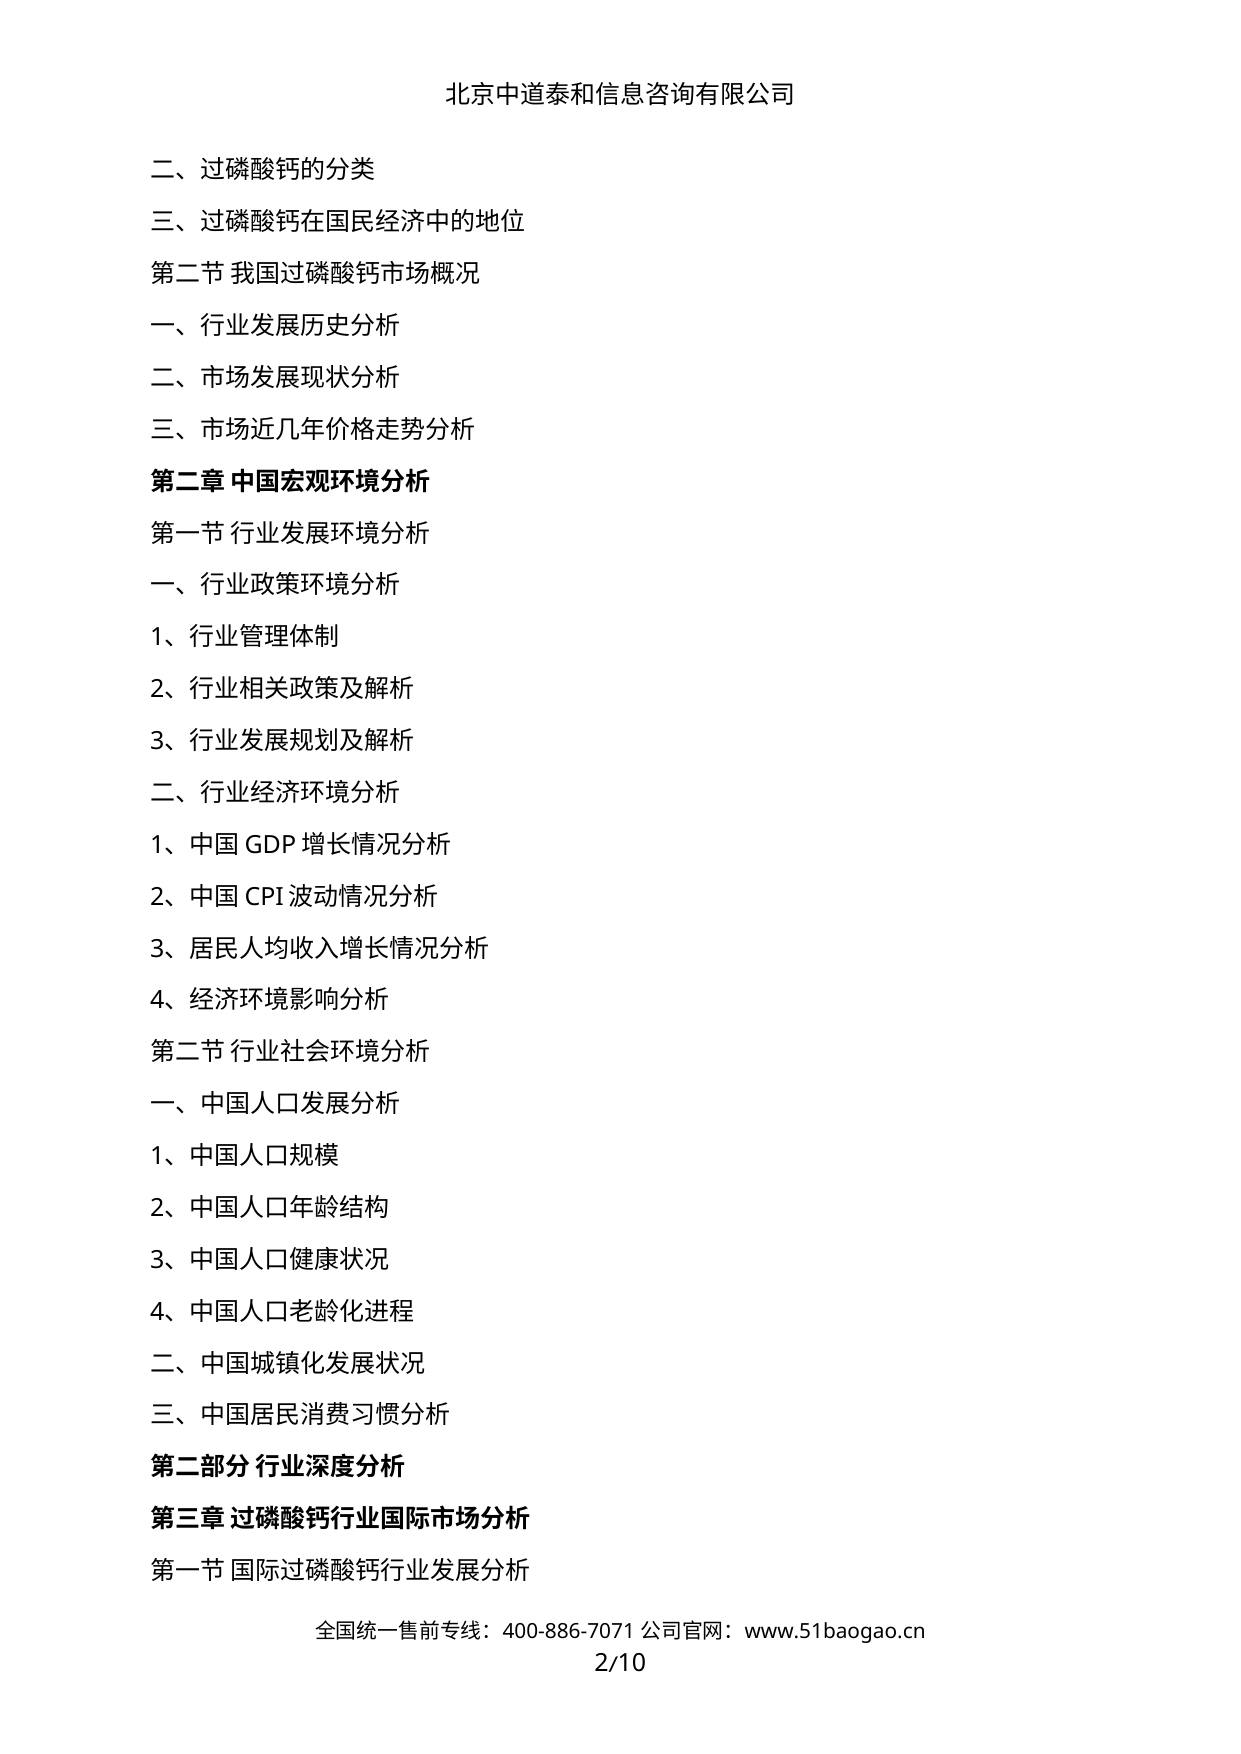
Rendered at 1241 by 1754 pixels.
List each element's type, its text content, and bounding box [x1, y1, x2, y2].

text 第一节 国际过磷酸钙行业发展分析 [150, 1551, 1090, 1587]
text 1、中国人口规模 [150, 1136, 1090, 1172]
text 1、中国GDP增长情况分析 [150, 824, 1090, 861]
text 二、中国城镇化发展状况 [150, 1343, 1090, 1379]
text 第二章 中国宏观环境分析 [150, 461, 1090, 497]
text 三、市场近几年价格走势分析 [150, 409, 1090, 446]
text 第二节 行业社会环境分析 [150, 1032, 1090, 1068]
text 3、中国人口健康状况 [150, 1239, 1090, 1276]
text 2、中国人口年龄结构 [150, 1187, 1090, 1224]
text 4、经济环境影响分析 [150, 980, 1090, 1016]
text 3、居民人均收入增长情况分析 [150, 928, 1090, 964]
text 2、中国CPI波动情况分析 [150, 876, 1090, 912]
text 一、行业政策环境分析 [150, 565, 1090, 601]
text 4、中国人口老龄化进程 [150, 1291, 1090, 1327]
text 2、行业相关政策及解析 [150, 669, 1090, 705]
text 第三章 过磷酸钙行业国际市场分析 [150, 1499, 1090, 1535]
text 第二部分 行业深度分析 [150, 1447, 1090, 1483]
text 一、中国人口发展分析 [150, 1084, 1090, 1120]
text 二、行业经济环境分析 [150, 772, 1090, 809]
text 三、过磷酸钙在国民经济中的地位 [150, 202, 1090, 238]
text 三、中国居民消费习惯分析 [150, 1395, 1090, 1431]
text 一、行业发展历史分析 [150, 306, 1090, 342]
text 二、市场发展现状分析 [150, 357, 1090, 394]
text 二、过磷酸钙的分类 [150, 150, 1090, 186]
text 1、行业管理体制 [150, 617, 1090, 653]
text 3、行业发展规划及解析 [150, 721, 1090, 757]
text 第一节 行业发展环境分析 [150, 513, 1090, 549]
text 第二节 我国过磷酸钙市场概况 [150, 254, 1090, 290]
